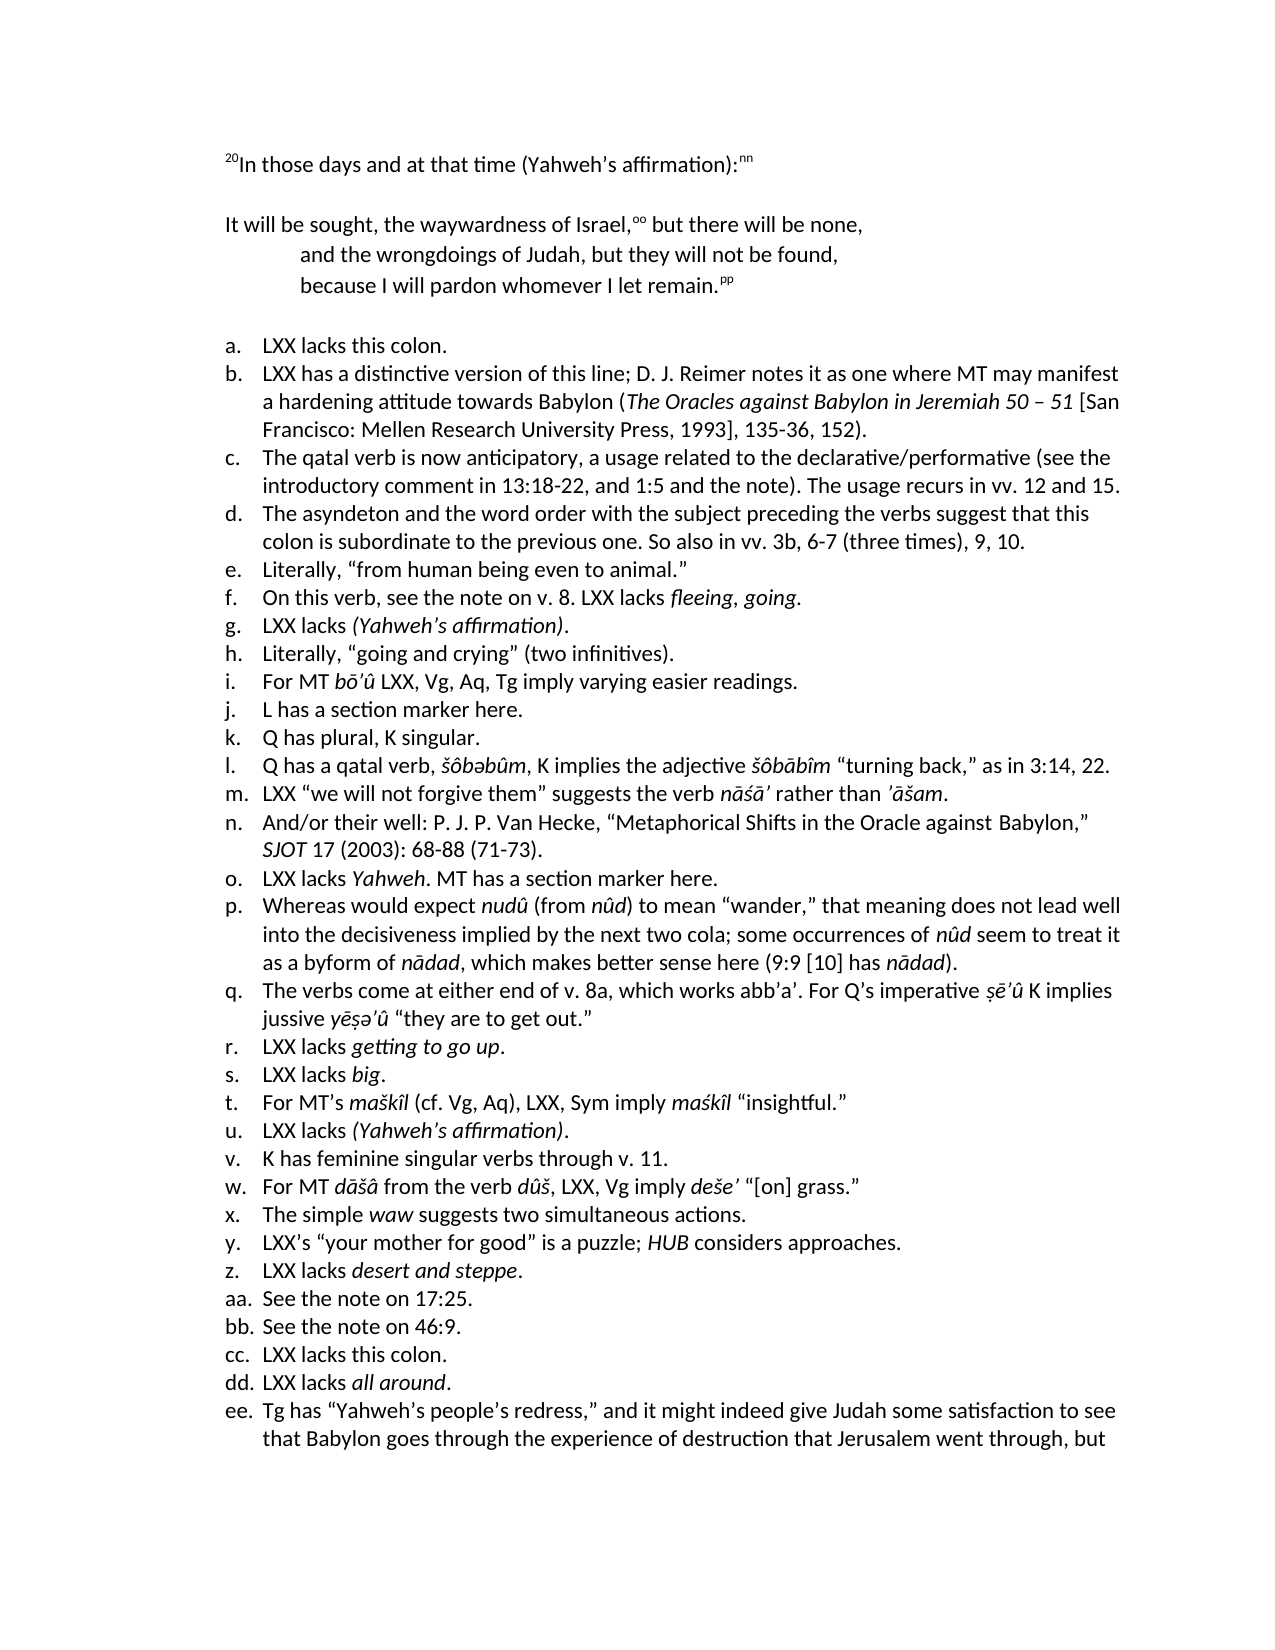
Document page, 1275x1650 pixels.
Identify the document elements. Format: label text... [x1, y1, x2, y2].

list K has feminine singular verbs through v. 11. [225, 1144, 1125, 1172]
text because I will pardon whomever I let remain.pp [150, 271, 1125, 299]
list See the note on 46:9. [225, 1312, 1125, 1340]
list On this verb, see the note on v. 8. LXX lacks fleeing, going. [225, 583, 1125, 611]
text and the wrongdoings of Judah, but they will not be found, [150, 241, 1125, 269]
list LXX lacks all around. [225, 1368, 1125, 1396]
list The verbs come at either end of v. 8a, which works abb’a’. For Q’s imperative ṣē’û K implies jussive yēṣә’û “they are to get out.” [225, 976, 1125, 1032]
text It will be sought, the waywardness of Israel,oo but there will be none, [150, 210, 1125, 238]
list For MT dāšâ from the verb dûš, LXX, Vg imply deše’ “[on] grass.” [225, 1172, 1125, 1200]
list LXX lacks (Yahweh’s affirmation). [225, 611, 1125, 639]
list Literally, “going and crying” (two infinitives). [225, 639, 1125, 667]
list LXX lacks this colon. [225, 331, 1125, 359]
list LXX lacks desert and steppe. [225, 1256, 1125, 1284]
list L has a section marker here. [225, 696, 1125, 723]
list The qatal verb is now anticipatory, a usage related to the declarative/performative (see the introductory comment in 13:18-22, and 1:5 and the note). The usage recurs in vv. 12 and 15. [225, 443, 1125, 499]
text 20In those days and at that time (Yahweh’s affirmation):nn [150, 150, 1125, 178]
list LXX’s “your mother for good” is a puzzle; HUB considers approaches. [225, 1228, 1125, 1256]
list For MT bō’û LXX, Vg, Aq, Tg imply varying easier readings. [225, 667, 1125, 696]
list LXX has a distinctive version of this line; D. J. Reimer notes it as one where MT may manifest a hardening attitude towards Babylon (The Oracles against Babylon in Jeremiah 50 – 51 [San Francisco: Mellen Research University Press, 1993], 135-36, 152). [225, 359, 1125, 443]
list LXX “we will not forgive them” suggests the verb nāśā’ rather than ’āšam. [225, 779, 1125, 808]
list LXX lacks big. [225, 1060, 1125, 1088]
list Literally, “from human being even to animal.” [225, 555, 1125, 583]
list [225, 1396, 1125, 1452]
list The simple waw suggests two simultaneous actions. [225, 1200, 1125, 1228]
list The asyndeton and the word order with the subject preceding the verbs suggest that this colon is subordinate to the previous one. So also in vv. 3b, 6-7 (three times), 9, 10. [225, 499, 1125, 555]
list Whereas would expect nudû (from nûd) to mean “wander,” that meaning does not lead well into the decisiveness implied by the next two cola; some occurrences of nûd seem to treat it as a byform of nādad, which makes better sense here (9:9 [10] has nādad). [225, 892, 1125, 976]
list LXX lacks this colon. [225, 1340, 1125, 1368]
list Q has plural, K singular. [225, 723, 1125, 752]
list See the note on 17:25. [225, 1284, 1125, 1312]
list LXX lacks getting to go up. [225, 1032, 1125, 1060]
list Q has a qatal verb, šôbәbûm, K implies the adjective šôbābîm “turning back,” as in 3:14, 22. [225, 752, 1125, 779]
list LXX lacks (Yahweh’s affirmation). [225, 1116, 1125, 1144]
list For MT’s maškîl (cf. Vg, Aq), LXX, Sym imply maśkîl “insightful.” [225, 1088, 1125, 1116]
list And/or their well: P. J. P. Van Hecke, “Metaphorical Shifts in the Oracle against Babylon,” SJOT 17 (2003): 68-88 (71-73). [225, 808, 1125, 864]
list LXX lacks Yahweh. MT has a section marker here. [225, 864, 1125, 892]
